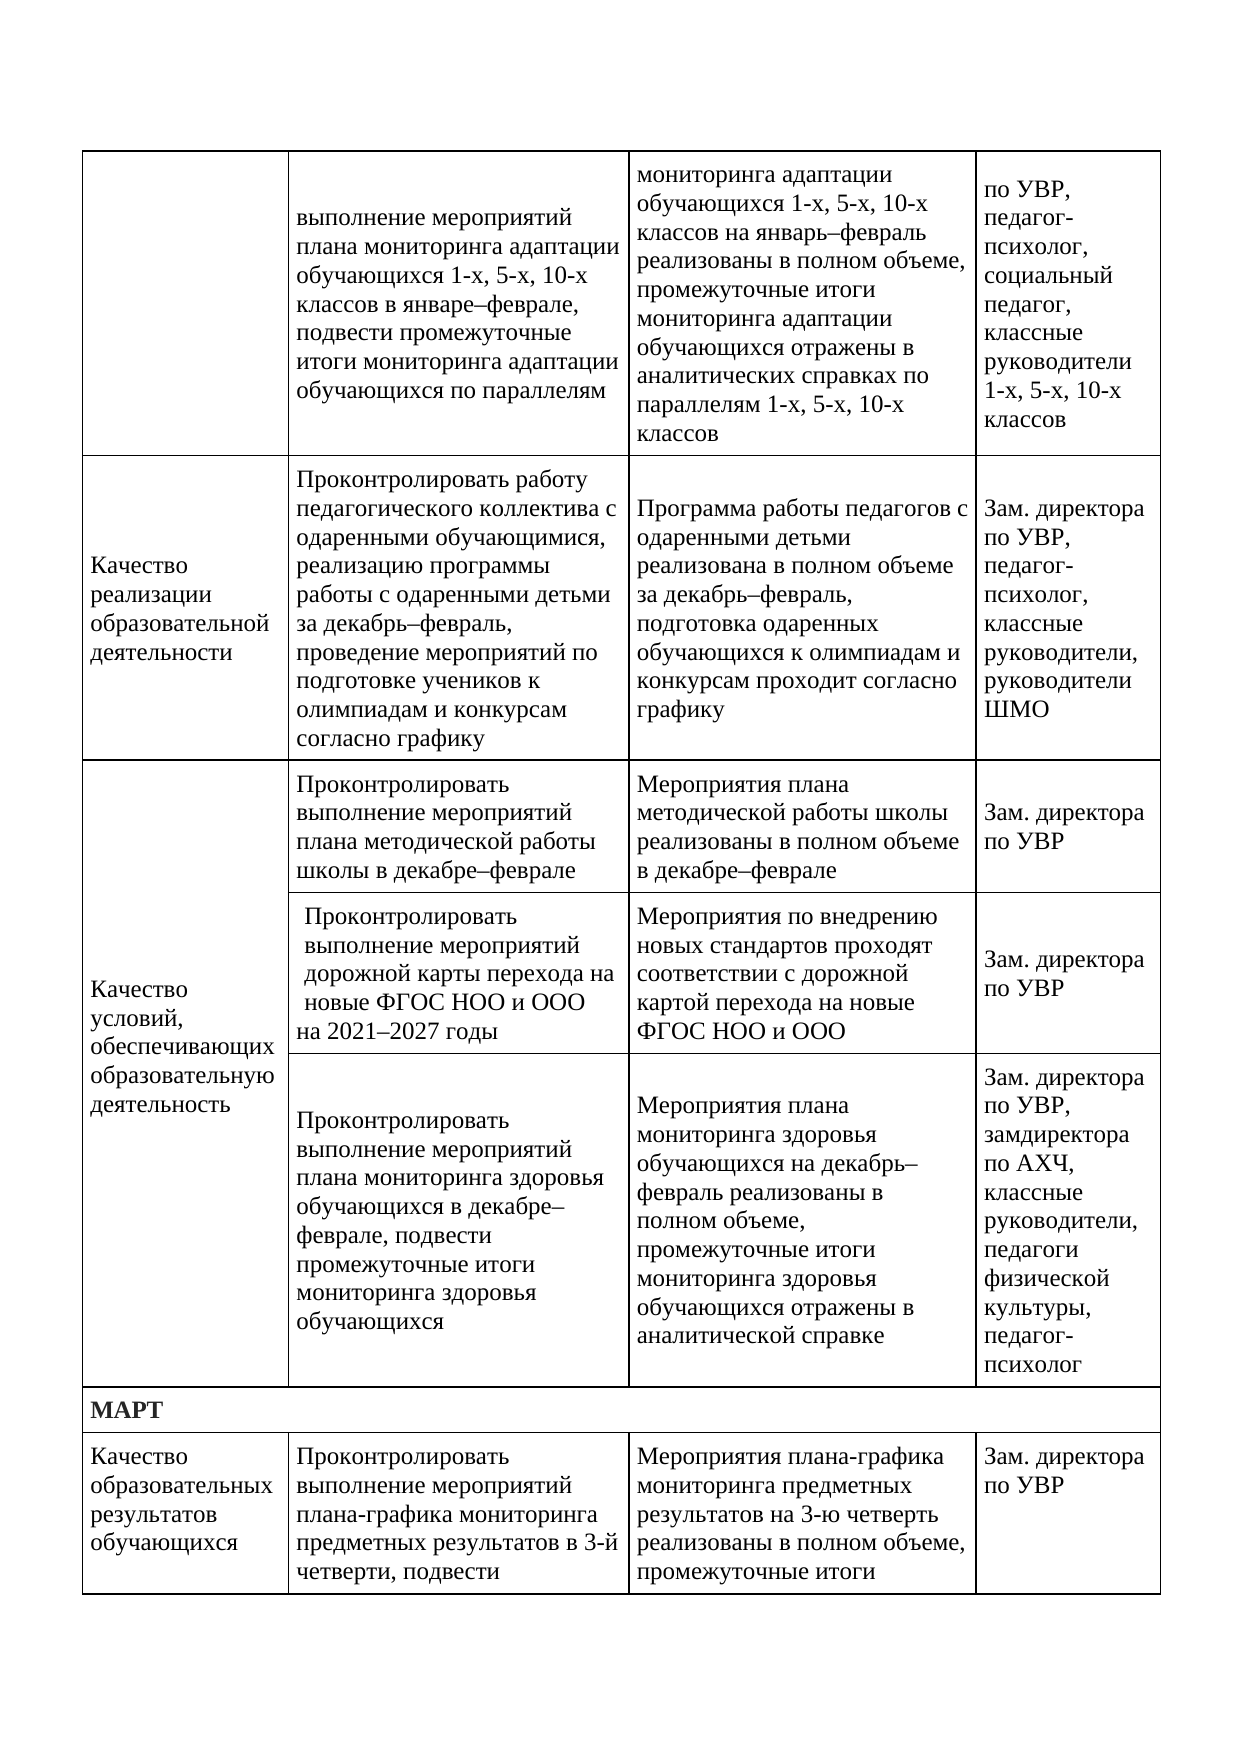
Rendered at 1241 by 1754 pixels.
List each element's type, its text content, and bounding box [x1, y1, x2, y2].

table_cell Мероприятия по внедрению новых стандартов проходят соответствии с дорожной картой перехода на новые ФГОС НОО и ООО [630, 893, 975, 1052]
table_cell Программа работы педагогов с одаренными детьми реализована в полном объеме за декабрь–февраль, подготовка одаренных обучающихся к олимпиадам и конкурсам проходит согласно графику [630, 456, 975, 759]
table_cell Зам. директора по УВР [977, 893, 1160, 1052]
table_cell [289, 1433, 628, 1593]
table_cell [977, 152, 1160, 455]
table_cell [83, 1433, 288, 1593]
table_cell Зам. директора по УВР, замдиректора по АХЧ, классные руководители, педагоги физической культуры, педагог-психолог [977, 1054, 1160, 1386]
table_cell Проконтролировать выполнение мероприятий плана мониторинга здоровья обучающихся в декабре–феврале, подвести промежуточные итоги мониторинга здоровья обучающихся [289, 1054, 628, 1386]
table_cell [289, 152, 628, 455]
table_cell Проконтролировать выполнение мероприятий плана методической работы школы в декабре–феврале [289, 761, 628, 892]
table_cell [630, 152, 975, 455]
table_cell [630, 1433, 975, 1593]
table_cell Зам. директора по УВР, педагог-психолог, классные руководители, руководители ШМО [977, 456, 1160, 759]
table_cell Мероприятия плана мониторинга здоровья обучающихся на декабрь–февраль реализованы в полном объеме, промежуточные итоги мониторинга здоровья обучающихся отражены в аналитической справке [630, 1054, 975, 1386]
table_cell Мероприятия плана методической работы школы реализованы в полном объеме в декабре–феврале [630, 761, 975, 892]
table_cell МАРТ [83, 1388, 1160, 1432]
table_cell Качество условий, обеспечивающих образовательную деятельность [83, 761, 288, 1386]
table_cell Проконтролировать выполнение мероприятий дорожной карты перехода на новые ФГОС НОО и ООО на 2021–2027 годы [289, 893, 628, 1052]
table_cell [977, 1433, 1160, 1593]
table_cell Проконтролировать работу педагогического коллектива с одаренными обучающимися, реализацию программы работы с одаренными детьми за декабрь–февраль, проведение мероприятий по подготовке учеников к олимпиадам и конкурсам согласно графику [289, 456, 628, 759]
table_cell Качество реализации образовательной деятельности [83, 456, 288, 759]
table_cell Зам. директора по УВР [977, 761, 1160, 892]
